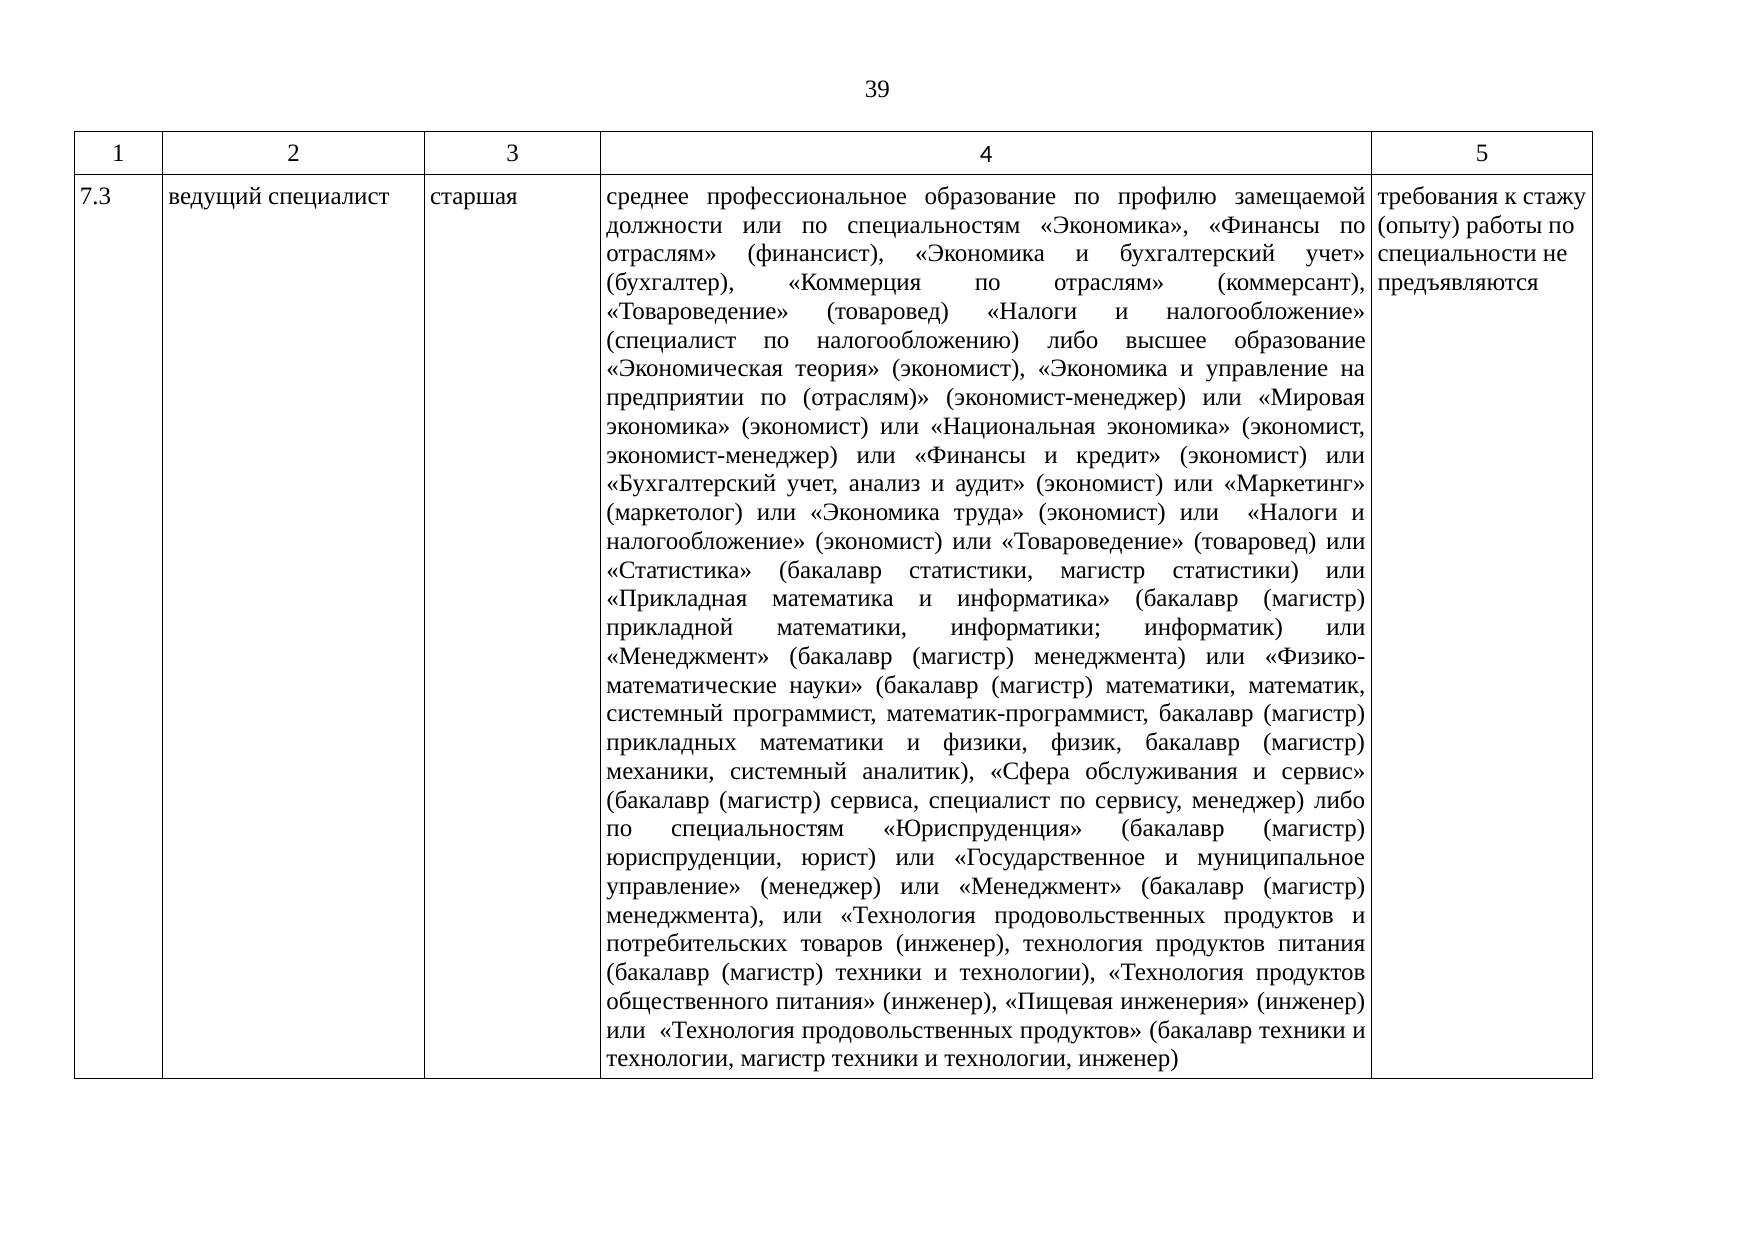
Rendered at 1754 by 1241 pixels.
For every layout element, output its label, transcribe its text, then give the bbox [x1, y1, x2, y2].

table_header 2 [163, 132, 424, 174]
table_cell требования к стажу (опыту) работы по специальности не предъявляются [1372, 175, 1592, 1078]
table_cell ведущий специалист [163, 175, 424, 1078]
table_header 5 [1372, 132, 1592, 174]
table_cell среднее профессиональное образование по профилю замещаемой должности или по специальностям «Экономика», «Финансы по отраслям» (финансист), «Экономика и бухгалтерский учет» (бухгалтер), «Коммерция по отраслям» (коммерсант), «Товароведение» (товаровед) «Налоги и налогообложение» (специалист по налогообложению) либо высшее образование «Экономическая теория» (экономист), «Экономика и управление на предприятии по (отраслям)» (экономист-менеджер) или «Мировая экономика» (экономист) или «Национальная экономика» (экономист, экономист-менеджер) или «Финансы и кредит» (экономист) или «Бухгалтерский учет, анализ и аудит» (экономист) или «Маркетинг» (маркетолог) или «Экономика труда» (экономист) или «Налоги и налогообложение» (экономист) или «Товароведение» (товаровед) или «Статистика» (бакалавр статистики, магистр статистики) или «Прикладная математика и информатика» (бакалавр (магистр) прикладной математики, информатики; информатик) или «Менеджмент» (бакалавр (магистр) менеджмента) или «Физико-математические науки» (бакалавр (магистр) математики, математик, системный программист, математик-программист, бакалавр (магистр) прикладных математики и физики, физик, бакалавр (магистр) механики, системный аналитик), «Сфера обслуживания и сервис» (бакалавр (магистр) сервиса, специалист по сервису, менеджер) либо по специальностям «Юриспруденция» (бакалавр (магистр) юриспруденции, юрист) или «Государственное и муниципальное управление» (менеджер) или «Менеджмент» (бакалавр (магистр) менеджмента), или «Технология продовольственных продуктов и потребительских товаров (инженер), технология продуктов питания (бакалавр (магистр) техники и технологии), «Технология продуктов общественного питания» (инженер), «Пищевая инженерия» (инженер) или «Технология продовольственных продуктов» (бакалавр техники и технологии, магистр техники и технологии, инженер) [601, 175, 1371, 1078]
table_header 1 [75, 132, 162, 174]
table_cell 7.3 [75, 175, 162, 1078]
table_cell старшая [425, 175, 600, 1078]
table_header 4 [601, 132, 1371, 174]
table_header 3 [425, 132, 600, 174]
